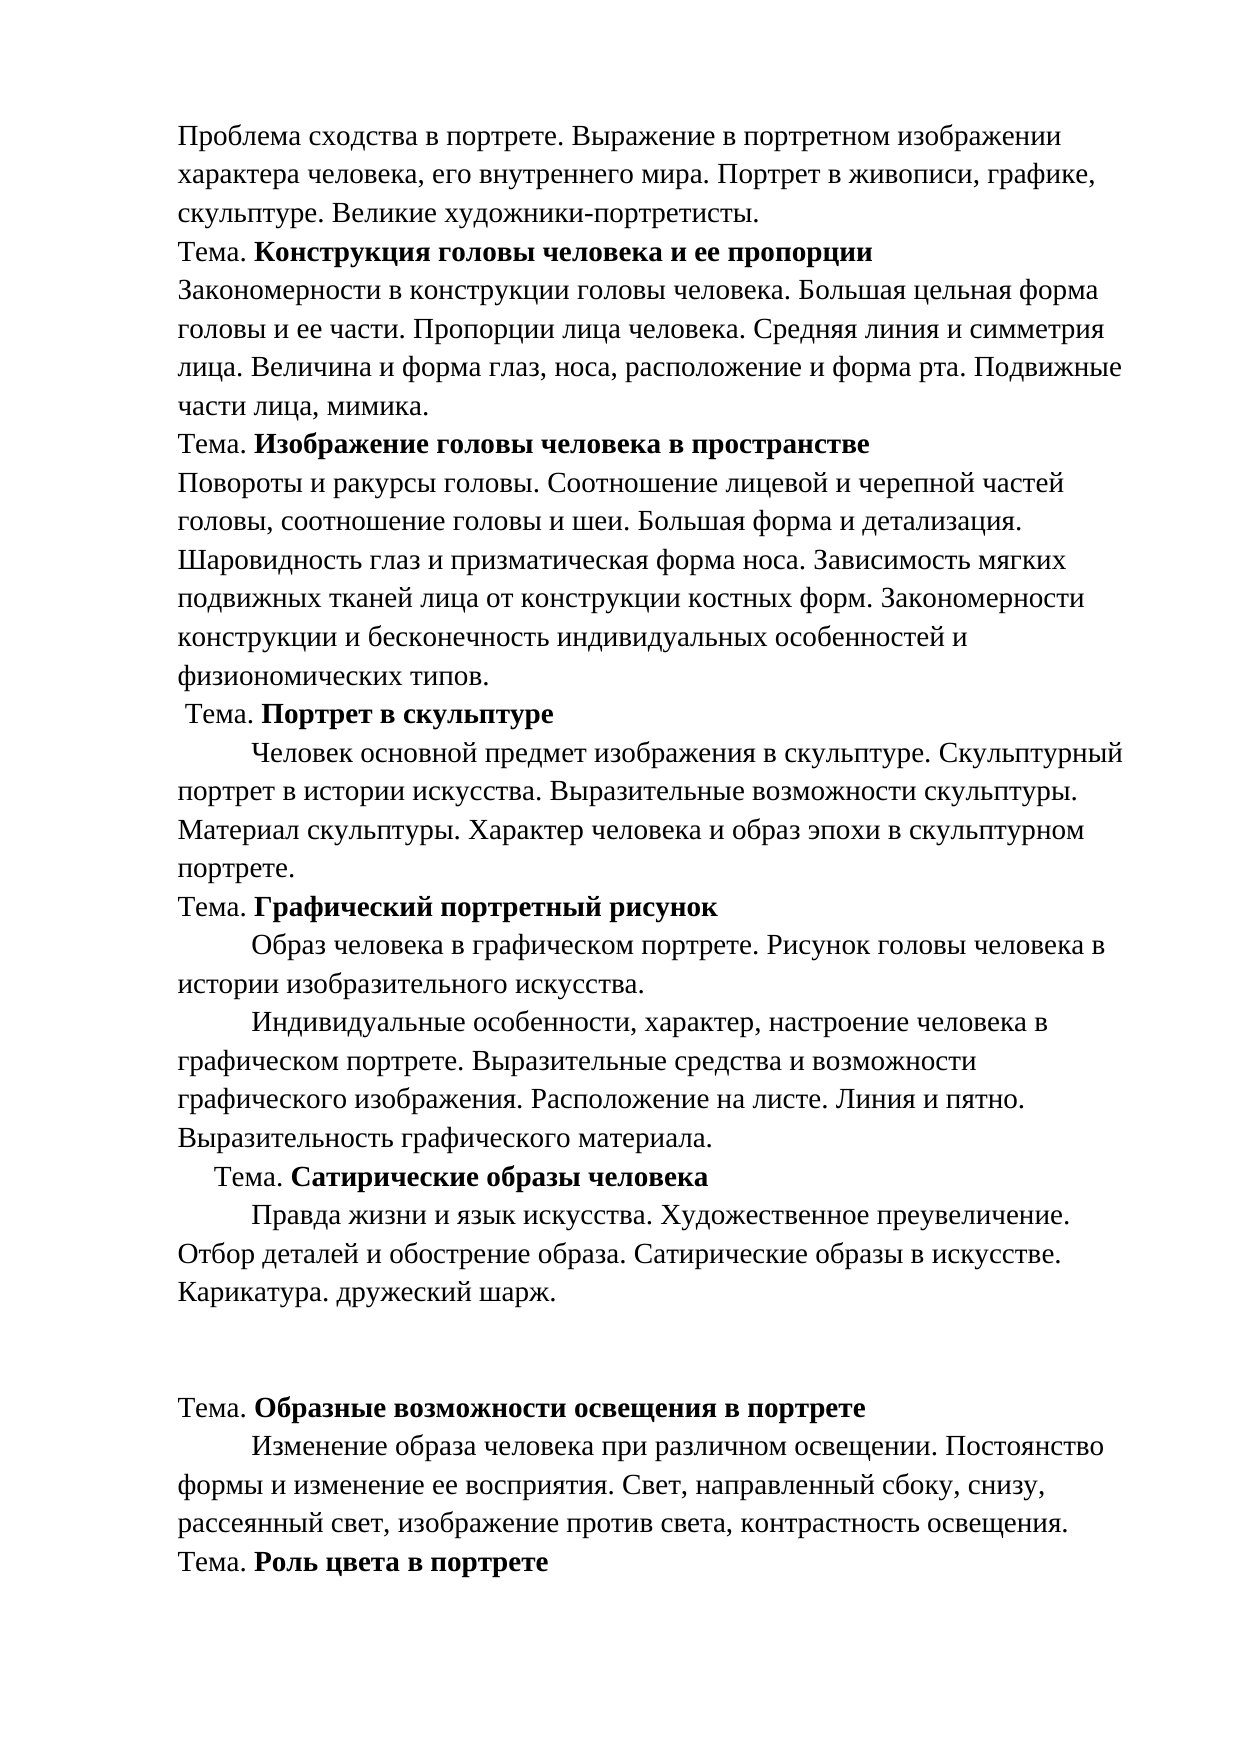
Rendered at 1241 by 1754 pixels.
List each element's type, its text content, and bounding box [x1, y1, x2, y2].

text Закономерности в конструкции головы человека. Большая цельная форма головы и ее части. Пропорции лица человека. Средняя линия и симметрия лица. Величина и форма глаз, носа, расположение и форма рта. Подвижные части лица, мимика. Тема. Изображение головы человека в пространстве [177, 272, 1152, 460]
text Тема. Графический портретный рисунок [177, 889, 1152, 922]
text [177, 118, 1152, 229]
text Образ человека в графическом портрете. Рисунок головы человека в истории изобразительного искусства. [177, 927, 1152, 999]
text Правда жизни и язык искусства. Художественное преувеличение. Отбор деталей и обострение образа. Сатирические образы в искусстве. Карикатура. дружеский шарж. [177, 1197, 1152, 1308]
text Индивидуальные особенности, характер, настроение человека в графическом портрете. Выразительные средства и возможности графического изображения. Расположение на листе. Линия и пятно. Выразительность графического материала. [177, 1004, 1152, 1154]
text Тема. Сатирические образы человека [177, 1159, 1152, 1192]
text Тема. Образные возможности освещения в портрете [177, 1390, 1152, 1423]
text Повороты и ракурсы головы. Соотношение лицевой и черепной частей головы, соотношение головы и шеи. Большая форма и детализация. Шаровидность глаз и призматическая форма носа. Зависимость мягких подвижных тканей лица от конструкции костных форм. Закономерности конструкции и бесконечность индивидуальных особенностей и физиономических типов. [177, 465, 1152, 691]
text Тема. Конструкция головы человека и ее пропорции [177, 234, 1152, 267]
text Человек основной предмет изображения в скульптуре. Скульптурный портрет в истории искусства. Выразительные возможности скульптуры. Материал скульптуры. Характер человека и образ эпохи в скульптурном портрете. [177, 735, 1152, 884]
text Тема. Портрет в скульптуре [177, 696, 1152, 730]
text Тема. Роль цвета в портрете [177, 1544, 1152, 1578]
text Изменение образа человека при различном освещении. Постоянство формы и изменение ее восприятия. Свет, направленный сбоку, снизу, рассеянный свет, изображение против света, контрастность освещения. [177, 1428, 1152, 1539]
